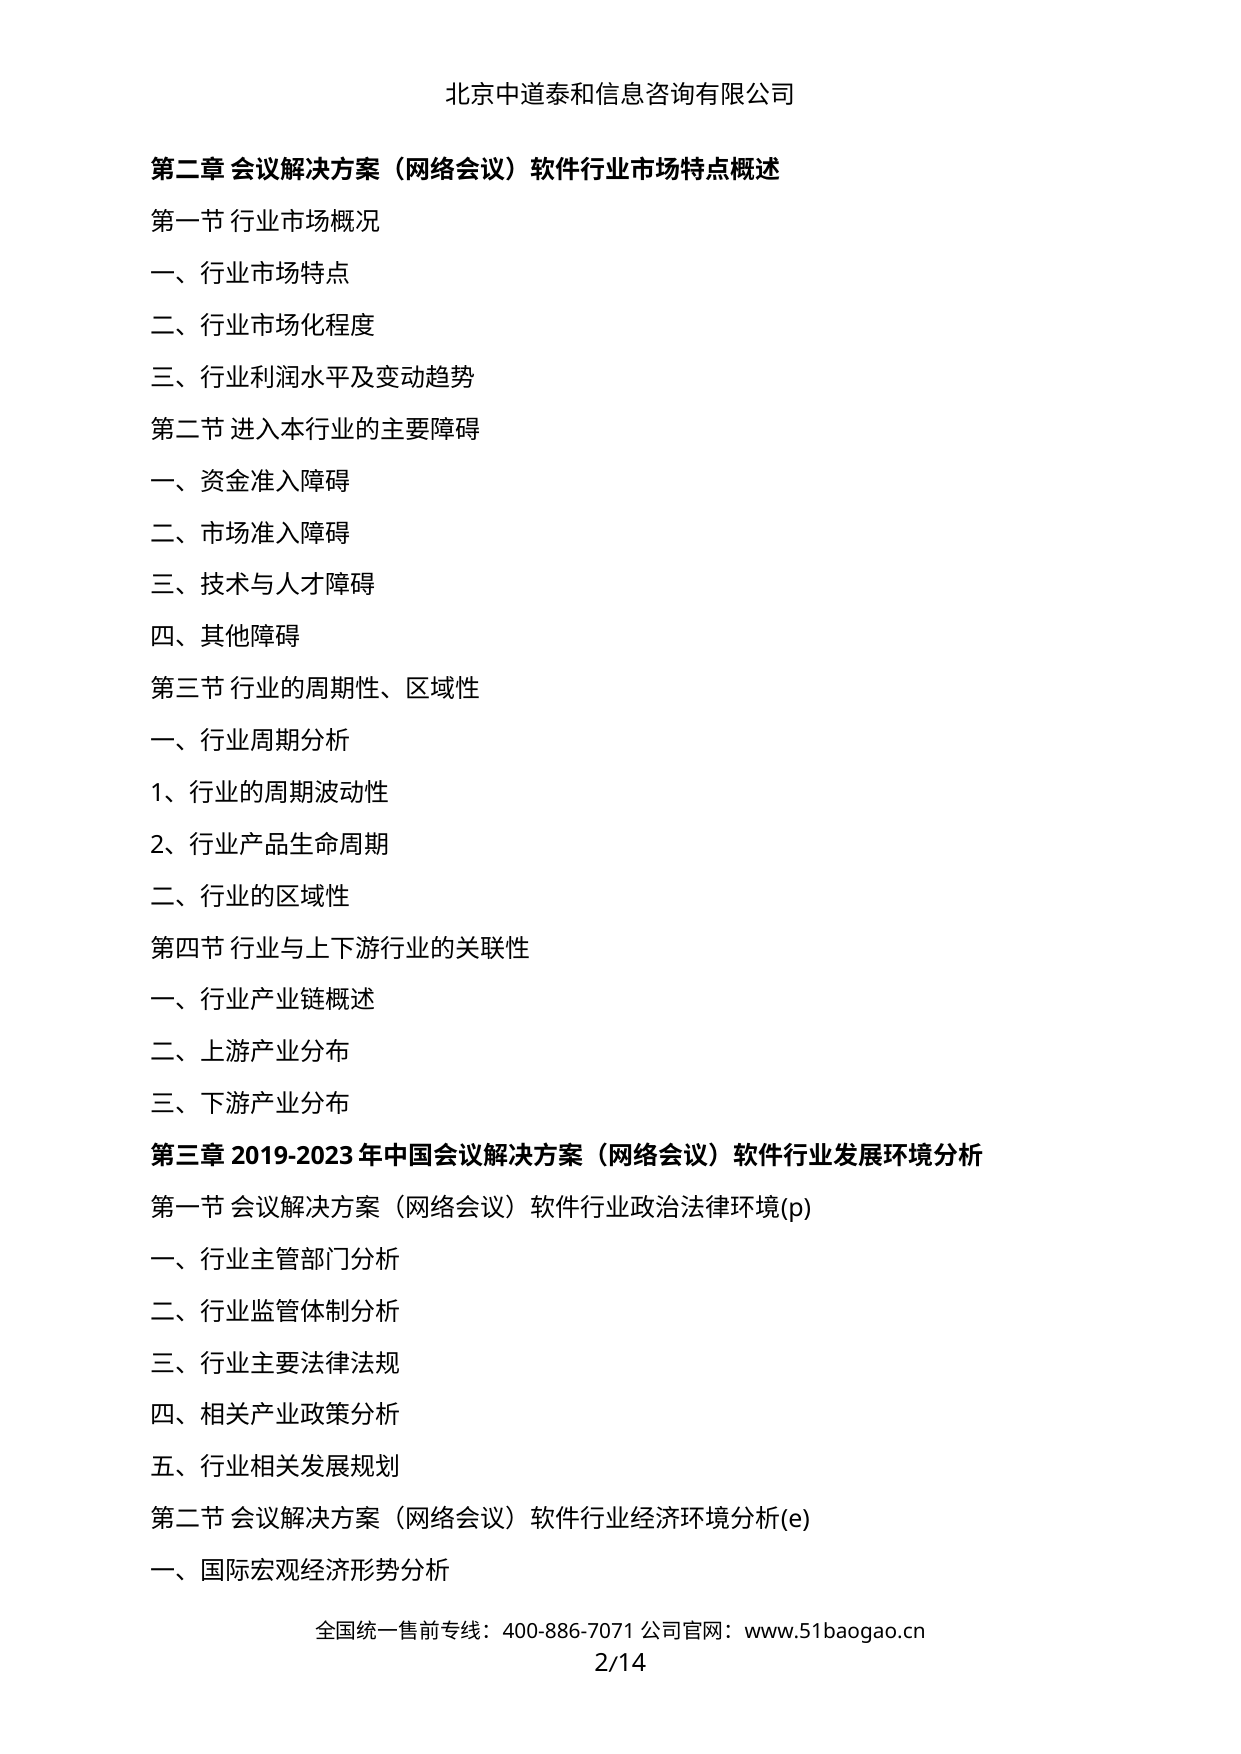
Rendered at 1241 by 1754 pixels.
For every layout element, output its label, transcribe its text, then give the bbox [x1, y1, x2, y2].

text 2、行业产品生命周期 [150, 824, 1090, 861]
text 第三节 行业的周期性、区域性 [150, 669, 1090, 705]
text 1、行业的周期波动性 [150, 772, 1090, 809]
text 二、上游产业分布 [150, 1032, 1090, 1068]
text 第一节 会议解决方案（网络会议）软件行业政治法律环境(p) [150, 1187, 1090, 1224]
text 三、行业利润水平及变动趋势 [150, 357, 1090, 394]
text 四、其他障碍 [150, 617, 1090, 653]
text 第二节 会议解决方案（网络会议）软件行业经济环境分析(e) [150, 1499, 1090, 1535]
text 三、行业主要法律法规 [150, 1343, 1090, 1379]
text 一、行业产业链概述 [150, 980, 1090, 1016]
text 一、行业周期分析 [150, 721, 1090, 757]
text 第四节 行业与上下游行业的关联性 [150, 928, 1090, 964]
text 第三章 2019-2023年中国会议解决方案（网络会议）软件行业发展环境分析 [150, 1136, 1090, 1172]
text 第二节 进入本行业的主要障碍 [150, 409, 1090, 446]
text 一、国际宏观经济形势分析 [150, 1551, 1090, 1587]
text 二、市场准入障碍 [150, 513, 1090, 549]
text 四、相关产业政策分析 [150, 1395, 1090, 1431]
text 二、行业的区域性 [150, 876, 1090, 912]
text 一、行业主管部门分析 [150, 1239, 1090, 1276]
text 五、行业相关发展规划 [150, 1447, 1090, 1483]
text 二、行业监管体制分析 [150, 1291, 1090, 1327]
text 第一节 行业市场概况 [150, 202, 1090, 238]
text 二、行业市场化程度 [150, 306, 1090, 342]
text 一、行业市场特点 [150, 254, 1090, 290]
text 三、下游产业分布 [150, 1084, 1090, 1120]
text 一、资金准入障碍 [150, 461, 1090, 497]
text 三、技术与人才障碍 [150, 565, 1090, 601]
text 第二章 会议解决方案（网络会议）软件行业市场特点概述 [150, 150, 1090, 186]
